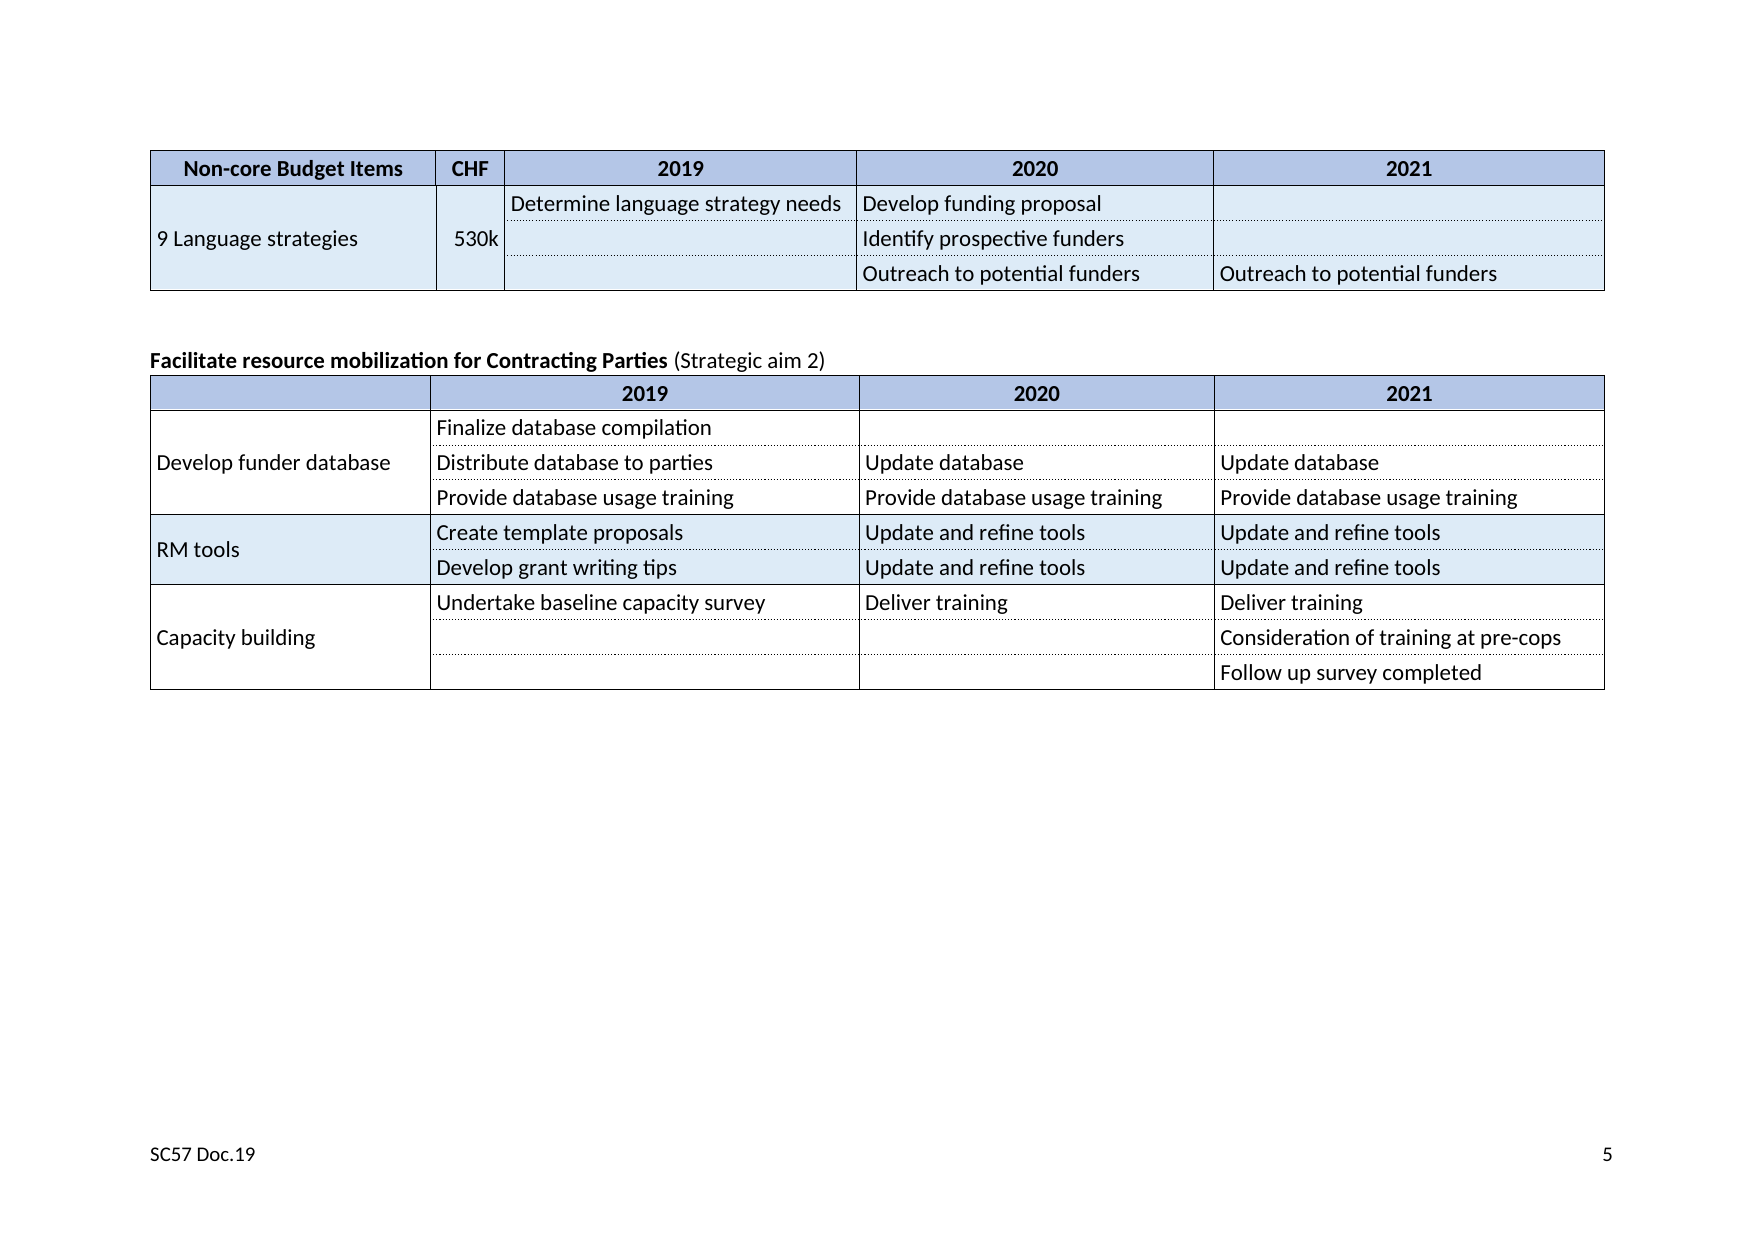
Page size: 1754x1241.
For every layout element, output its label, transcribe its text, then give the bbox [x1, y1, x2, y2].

table_cell Create template proposals [431, 515, 859, 549]
table_cell Update database [860, 445, 1214, 479]
table_cell Identify prospective funders [857, 220, 1213, 255]
table_cell Deliver training [860, 585, 1214, 619]
table_cell Update and refine tools [1215, 549, 1604, 584]
text Facilitate resource mobilization for Contracting Parties (Strategic aim 2) [150, 347, 1604, 375]
table_header 2019 [431, 376, 859, 409]
table_cell 9 Language strategies [151, 186, 436, 289]
table_cell Consideration of training at pre-cops [1215, 619, 1604, 654]
table_cell RM tools [151, 515, 430, 584]
table_cell Capacity building [151, 585, 430, 689]
table_header 2019 [505, 151, 856, 185]
table_cell [860, 411, 1214, 444]
table_header [151, 376, 430, 409]
table_cell [860, 619, 1214, 654]
table_cell Update and refine tools [860, 549, 1214, 584]
table_cell [505, 255, 856, 289]
table_cell [505, 220, 856, 255]
table_cell Develop funder database [151, 411, 430, 514]
table_cell [1214, 186, 1604, 220]
table_cell [1214, 220, 1604, 255]
table_header CHF [436, 151, 504, 185]
table_header 2020 [860, 376, 1214, 409]
table_cell Update and refine tools [860, 515, 1214, 549]
table_cell 530k [437, 186, 504, 289]
table_header Non-core Budget Items [151, 151, 435, 185]
table_cell Develop grant writing tips [431, 549, 859, 584]
table_cell Deliver training [1215, 585, 1604, 619]
table_cell Determine language strategy needs [505, 186, 856, 220]
table_cell Provide database usage training [431, 479, 859, 514]
table_cell [431, 654, 859, 689]
table_cell Outreach to potential funders [1214, 255, 1604, 289]
table_header 2021 [1214, 151, 1604, 185]
table_cell Update and refine tools [1215, 515, 1604, 549]
table_cell Develop funding proposal [857, 186, 1213, 220]
table_cell Finalize database compilation [431, 411, 859, 444]
table_cell Undertake baseline capacity survey [431, 585, 859, 619]
table_header 2020 [857, 151, 1213, 185]
table_cell Outreach to potential funders [857, 255, 1213, 289]
table_cell [431, 619, 859, 654]
table_cell Provide database usage training [860, 479, 1214, 514]
table_header 2021 [1215, 376, 1604, 409]
table_cell [860, 654, 1214, 689]
table_cell Follow up survey completed [1215, 654, 1604, 689]
table_cell Update database [1215, 445, 1604, 479]
table_cell Distribute database to parties [431, 445, 859, 479]
table_cell [1215, 411, 1604, 444]
table_cell Provide database usage training [1215, 479, 1604, 514]
